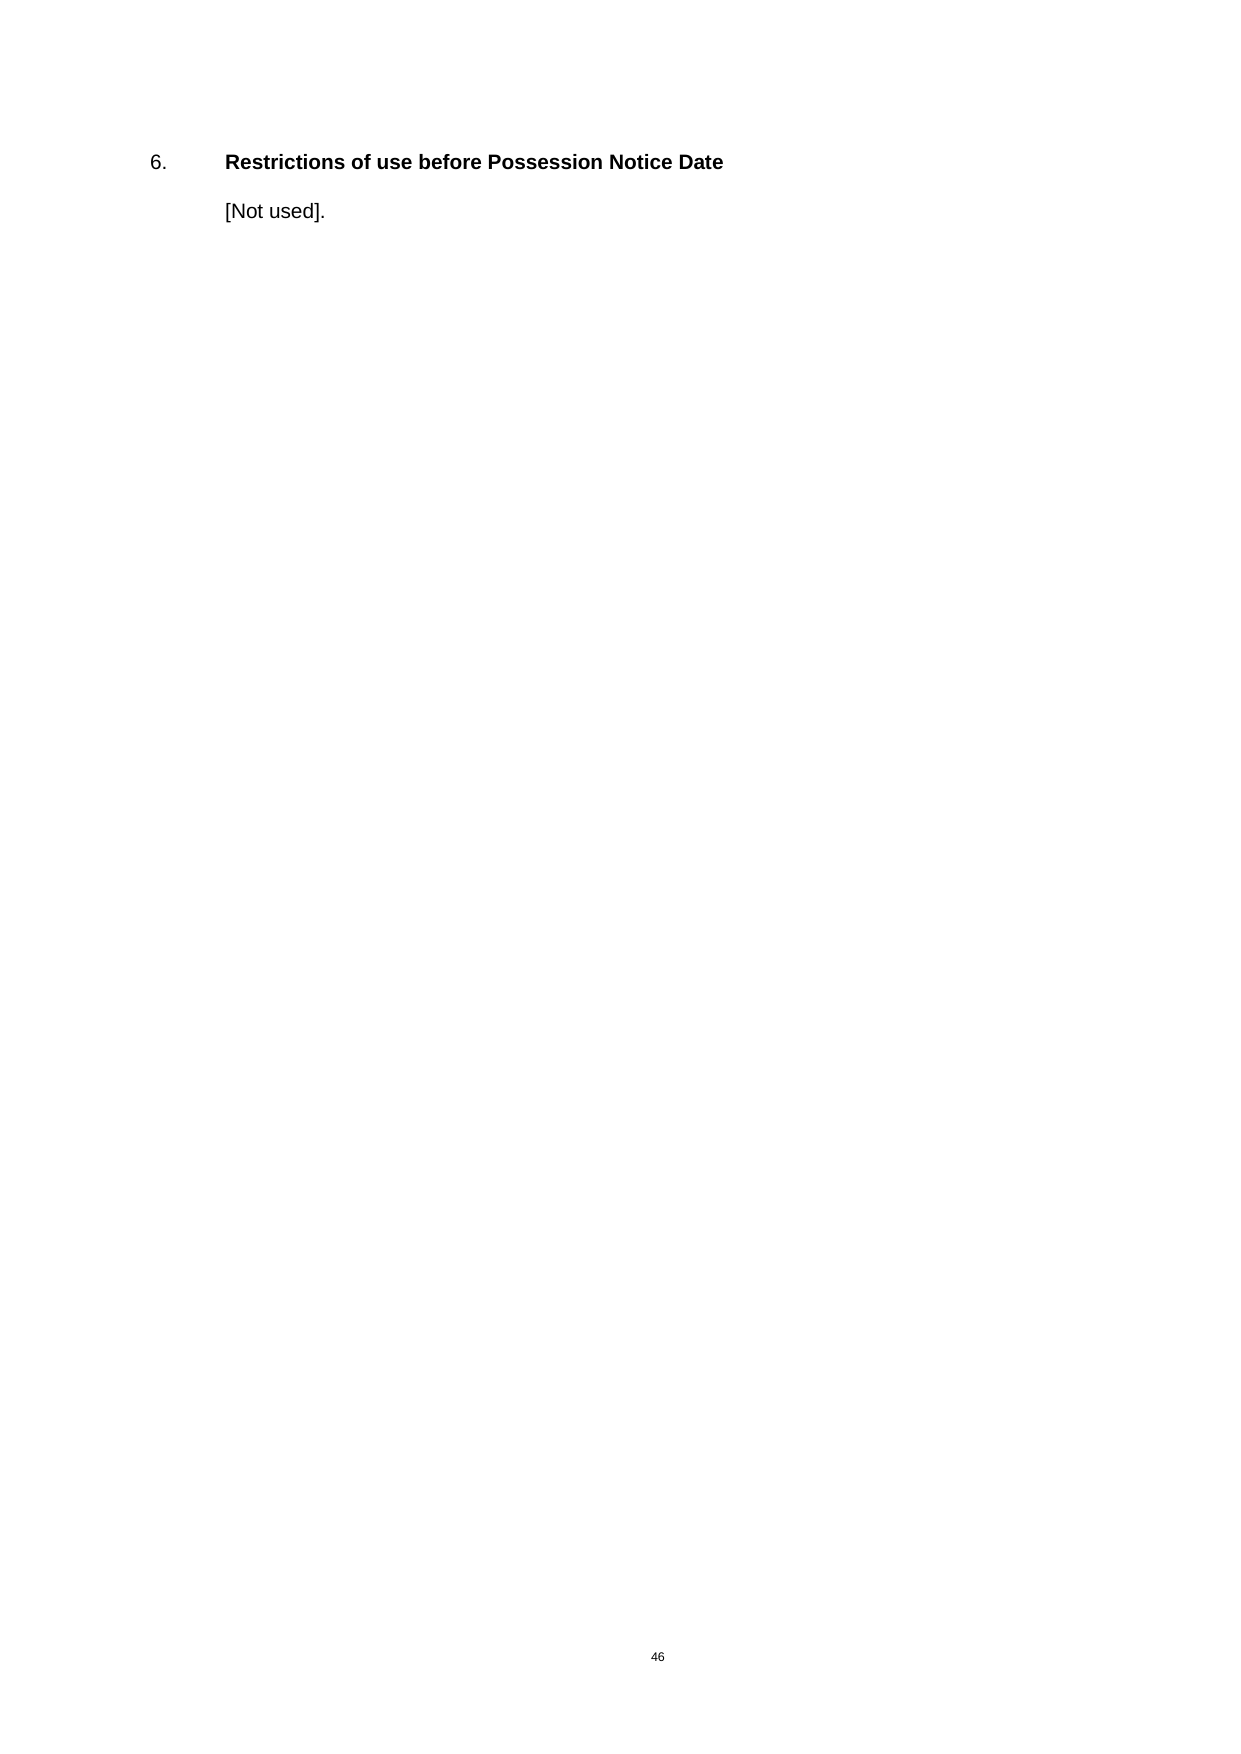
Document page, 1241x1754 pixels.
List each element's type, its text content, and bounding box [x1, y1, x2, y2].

list Restrictions of use before Possession Notice Date [150, 150, 1090, 174]
text [Not used]. [225, 199, 1090, 223]
